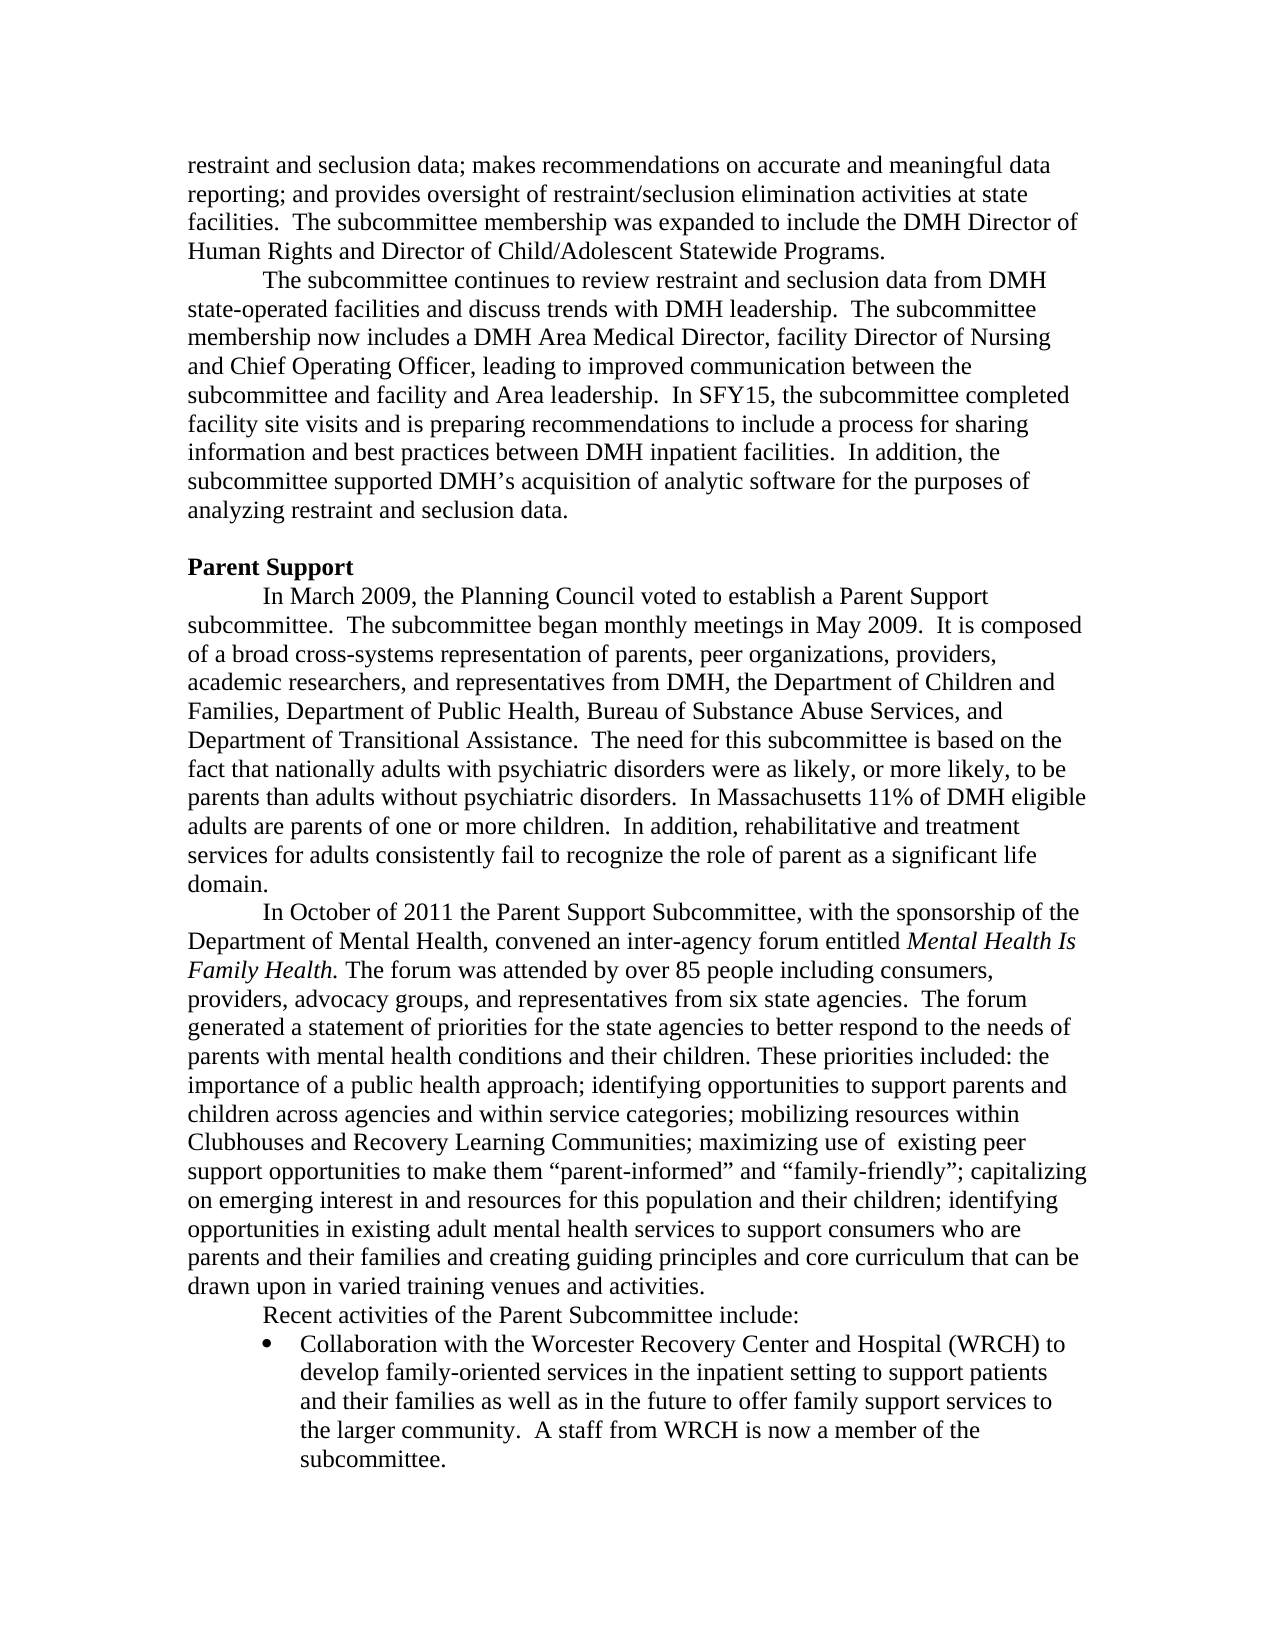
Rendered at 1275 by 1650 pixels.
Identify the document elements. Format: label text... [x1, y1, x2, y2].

text The subcommittee continues to review restraint and seclusion data from DMH state-operated facilities and discuss trends with DMH leadership. The subcommittee membership now includes a DMH Area Medical Director, facility Director of Nursing and Chief Operating Officer, leading to improved communication between the subcommittee and facility and Area leadership. In SFY15, the subcommittee completed facility site visits and is preparing recommendations to include a process for sharing information and best practices between DMH inpatient facilities. In addition, the subcommittee supported DMH’s acquisition of analytic software for the purposes of analyzing restraint and seclusion data. [187, 265, 1087, 524]
text Parent Support [187, 552, 1087, 581]
text In March 2009, the Planning Council voted to establish a Parent Support subcommittee. The subcommittee began monthly meetings in May 2009. It is composed of a broad cross-systems representation of parents, peer organizations, providers, academic researchers, and representatives from DMH, the Department of Children and Families, Department of Public Health, Bureau of Substance Abuse Services, and Department of Transitional Assistance. The need for this subcommittee is based on the fact that nationally adults with psychiatric disorders were as likely, or more likely, to be parents than adults without psychiatric disorders. In 11% of DMH eligible adults are parents of one or more children. In addition, rehabilitative and treatment services for adults consistently fail to recognize the role of parent as a significant life domain. [187, 581, 1087, 897]
text In October of 2011 the Parent Support Subcommittee, with the sponsorship of the Department of Mental Health, convened an inter-agency forum entitled Mental Health Is Family Health. The forum was attended by over 85 people including consumers, providers, advocacy groups, and representatives from six state agencies. The forum generated a statement of priorities for the state agencies to better respond to the needs of parents with mental health conditions and their children. These priorities included: the importance of a public health approach; identifying opportunities to support parents and children across agencies and within service categories; mobilizing resources within Clubhouses and Recovery Learning Communities; maximizing use of existing peer support opportunities to make them “parent-informed” and “family-friendly”; capitalizing on emerging interest in and resources for this population and their children; identifying opportunities in existing adult mental health services to support consumers who are parents and their families and creating guiding principles and core curriculum that can be drawn upon in varied training venues and activities. [187, 897, 1087, 1300]
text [187, 150, 1087, 265]
text Recent activities of the Parent Subcommittee include: [187, 1300, 1087, 1329]
list Collaboration with the Worcester Recovery Center and Hospital (WRCH) to develop family-oriented services in the inpatient setting to support patients and their families as well as in the future to offer family support services to the larger community. A staff from WRCH is now a member of the subcommittee. [262, 1329, 1087, 1472]
